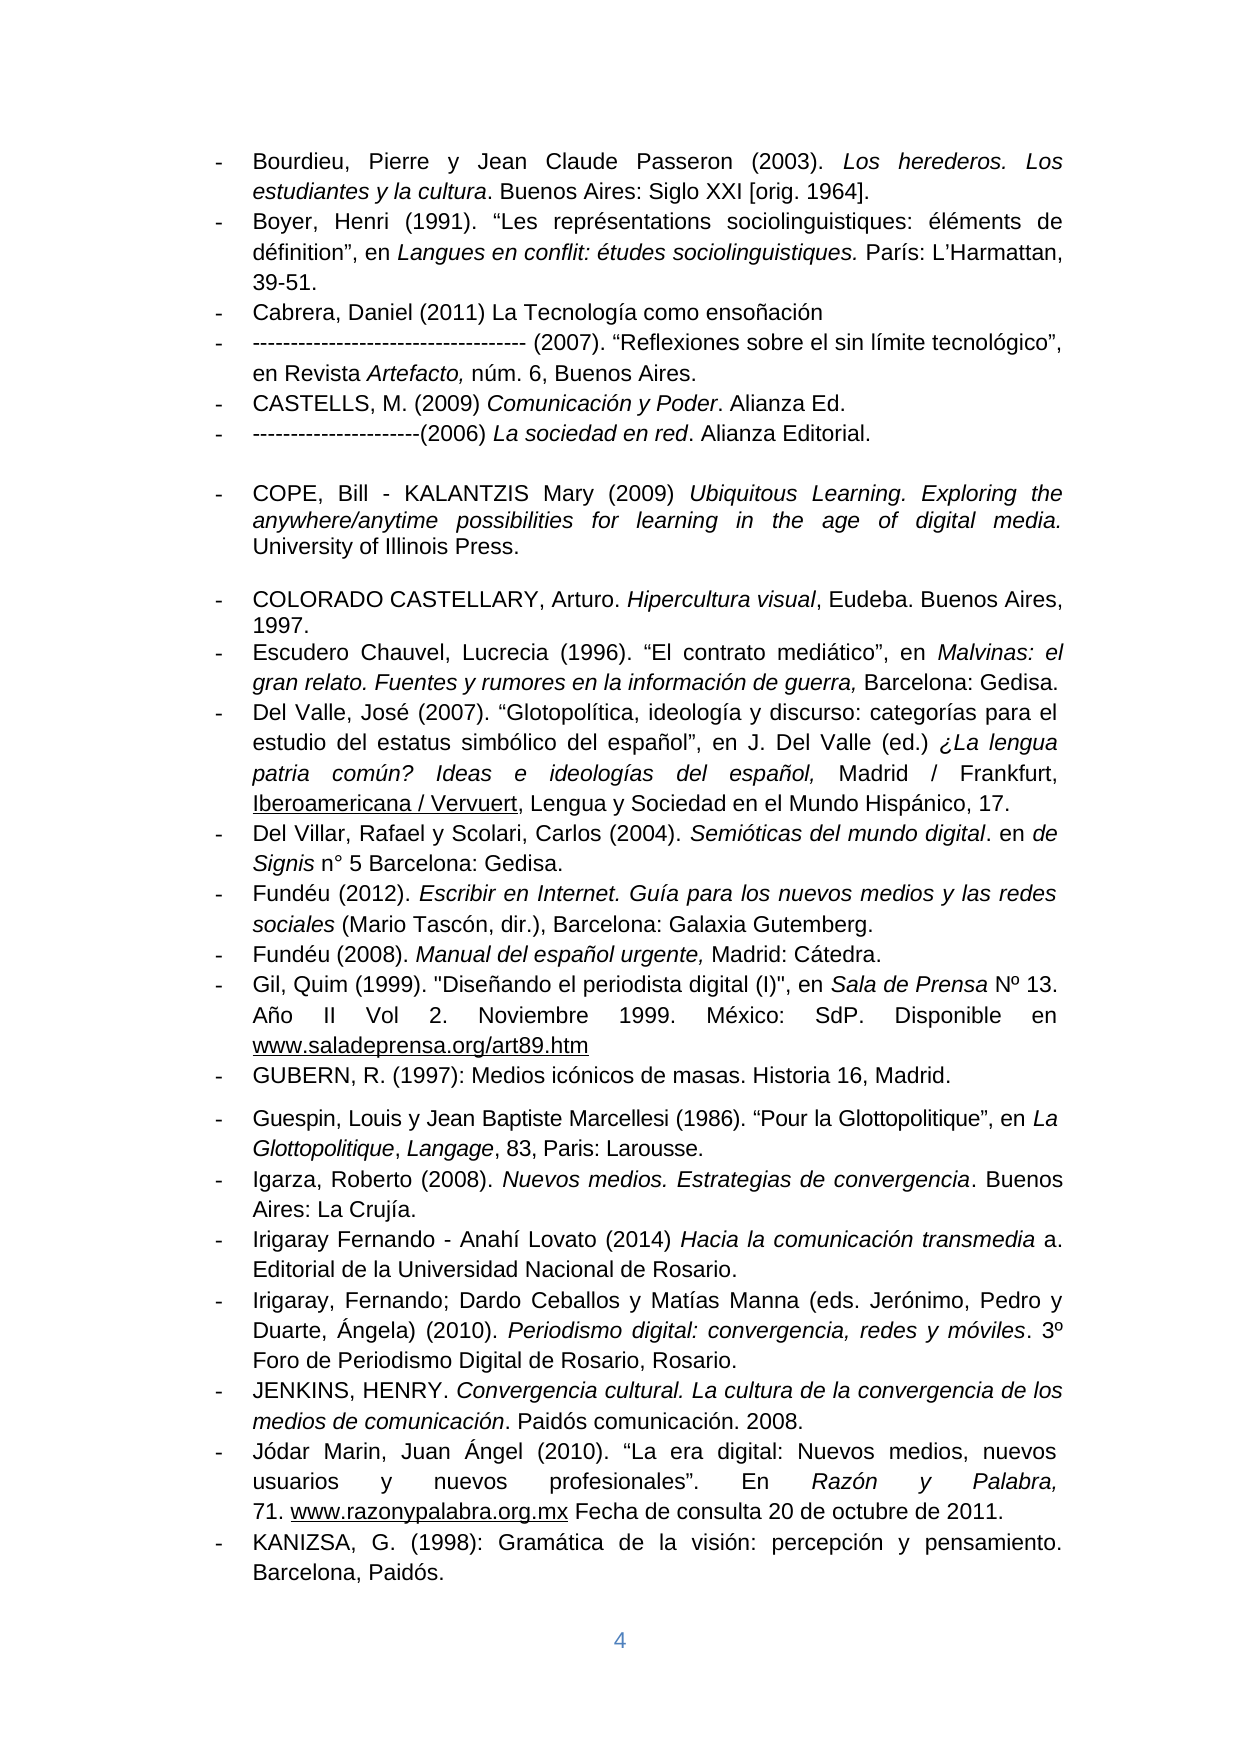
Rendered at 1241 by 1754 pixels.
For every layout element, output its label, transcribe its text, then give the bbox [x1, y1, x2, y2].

list Irigaray, Fernando; Dardo Ceballos y Matías Manna (eds. Jerónimo, Pedro y Duarte, Ángela) (2010). Periodismo digital: convergencia, redes y móviles. 3º Foro de Periodismo Digital de Rosario, Rosario. [215, 1287, 1063, 1373]
list Del Valle, José (2007). “Glotopolítica, ideología y discurso: categorías para el estudio del estatus simbólico del español”, en J. Del Valle (ed.) ¿La lengua patria común? Ideas e ideologías del español, Madrid / Frankfurt, Iberoamericana / Vervuert, Lengua y Sociedad en el Mundo Hispánico, 17. [215, 699, 1058, 816]
list Jódar Marin, Juan Ángel (2010). “La era digital: Nuevos medios, nuevos usuarios y nuevos profesionales”. En Razón y Palabra, 71. www.razonypalabra.org.mx Fecha de consulta 20 de octubre de 2011. [215, 1438, 1058, 1525]
list Fundéu (2012). Escribir en Internet. Guía para los nuevos medios y las redes sociales (Mario Tascón, dir.), Barcelona: Galaxia Gutemberg. [215, 880, 1058, 937]
list COLORADO CASTELLARY, Arturo. Hipercultura visual, Eudeba. Buenos Aires, 1997. [215, 586, 1063, 638]
list Guespin, Louis y Jean Baptiste Marcellesi (1986). “Pour la Glottopolitique”, en La Glottopolitique, Langage, 83, Paris: Larousse. [215, 1105, 1058, 1162]
list ----------------------(2006) La sociedad en red. Alianza Editorial. [215, 420, 1063, 447]
list Igarza, Roberto (2008). Nuevos medios. Estrategias de convergencia. Buenos Aires: La Crujía. [215, 1166, 1063, 1222]
list Bourdieu, Pierre y Jean Claude Passeron (2003). Los herederos. Los estudiantes y la cultura. Buenos Aires: Siglo XXI [orig. 1964]. [215, 148, 1063, 204]
list Gil, Quim (1999). "Diseñando el periodista digital (I)", en Sala de Prensa Nº 13. Año II Vol 2. Noviembre 1999. México: SdP. Disponible en www.saladeprensa.org/art89.htm [215, 971, 1058, 1058]
list Fundéu (2008). Manual del español urgente, Madrid: Cátedra. [215, 941, 1058, 967]
list CASTELLS, M. (2009) Comunicación y Poder. Alianza Ed. [215, 390, 1063, 416]
list COPE, Bill - KALANTZIS Mary (2009) Ubiquitous Learning. Exploring the anywhere/anytime possibilities for learning in the age of digital media. University of Illinois Press. [215, 480, 1063, 559]
list ------------------------------------ (2007). “Reflexiones sobre el sin límite tecnológico”, en Revista Artefacto, núm. 6, Buenos Aires. [215, 329, 1063, 386]
list Del Villar, Rafael y Scolari, Carlos (2004). Semióticas del mundo digital. en de Signis n° 5 Barcelona: Gedisa. [215, 820, 1058, 877]
list JENKINS, HENRY. Convergencia cultural. La cultura de la convergencia de los medios de comunicación. Paidós comunicación. 2008. [215, 1377, 1063, 1434]
list KANIZSA, G. (1998): Gramática de la visión: percepción y pensamiento. Barcelona, Paidós. [215, 1528, 1063, 1585]
list Boyer, Henri (1991). “Les représentations sociolinguistiques: éléments de définition”, en Langues en conflit: études sociolinguistiques. París: L’Harmattan, 39-51. [215, 208, 1063, 295]
list Escudero Chauvel, Lucrecia (1996). “El contrato mediático”, en Malvinas: el gran relato. Fuentes y rumores en la información de guerra, Barcelona: Gedisa. [215, 638, 1063, 695]
list Irigaray Fernando - Anahí Lovato (2014) Hacia la comunicación transmedia a. Editorial de la Universidad Nacional de Rosario. [215, 1226, 1063, 1283]
list GUBERN, R. (1997): Medios icónicos de masas. Historia 16, Madrid. [215, 1062, 1063, 1088]
list Cabrera, Daniel (2011) La Tecnología como ensoñación [215, 299, 1063, 325]
